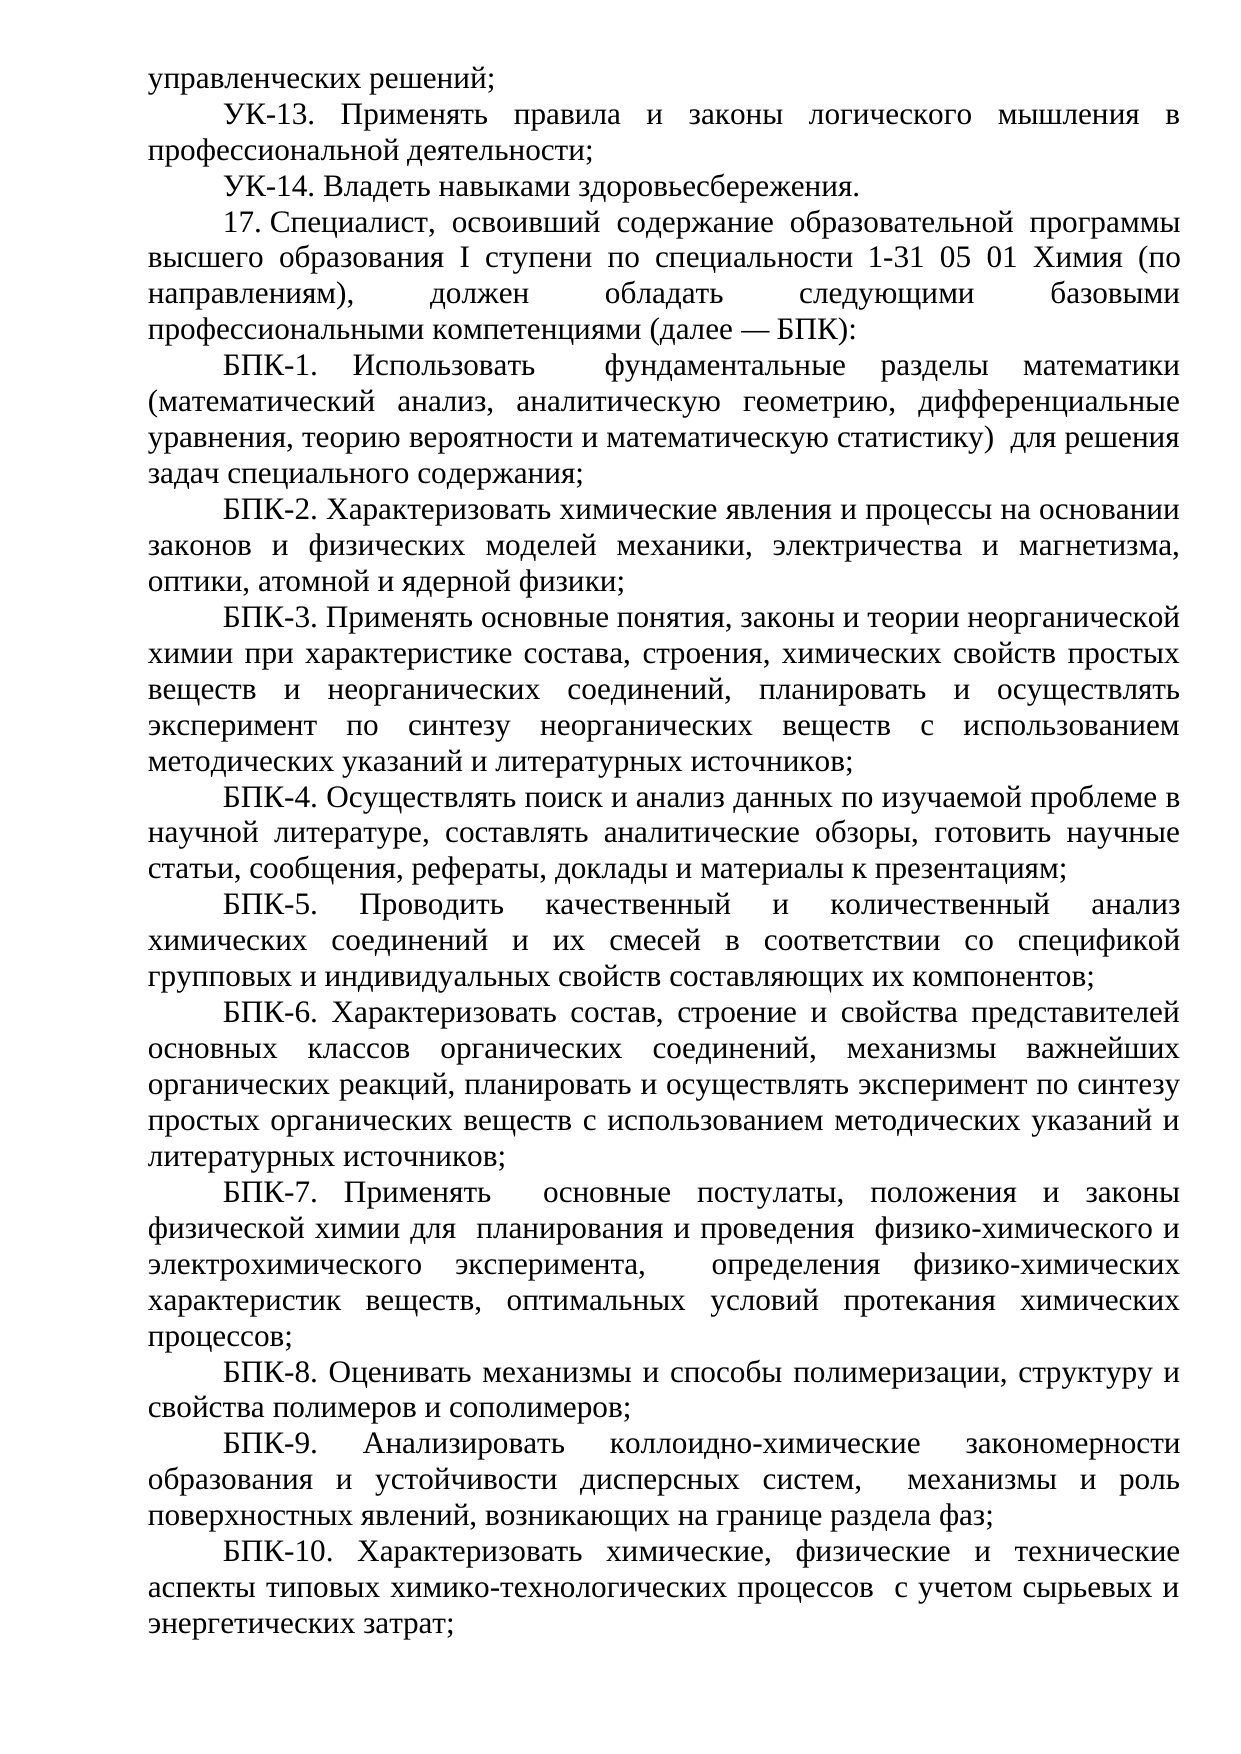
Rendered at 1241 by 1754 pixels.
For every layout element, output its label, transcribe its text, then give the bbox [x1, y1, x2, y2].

text УК-13. Применять правила и законы логического мышления в профессиональной деятельности; [148, 95, 1181, 167]
text БПК-9. Анализировать коллоидно-химические закономерности образования и устойчивости дисперсных систем, механизмы и роль поверхностных явлений, возникающих на границе раздела фаз; [148, 1425, 1181, 1532]
text БПК-3. Применять основные понятия, законы и теории неорганической химии при характеристике состава, строения, химических свойств простых веществ и неорганических соединений, планировать и осуществлять эксперимент по синтезу неорганических веществ с использованием методических указаний и литературных источников; [148, 598, 1181, 778]
text БПК-5. Проводить качественный и количественный анализ химических соединений и их смесей в соответствии со спецификой групповых и индивидуальных свойств составляющих их компонентов; [148, 886, 1181, 993]
text БПК-7. Применять основные постулаты, положения и законы физической химии для планирования и проведения физико-химического и электрохимического эксперимента, определения физико-химических характеристик веществ, оптимальных условий протекания химических процессов; [148, 1173, 1181, 1353]
text БПК-4. Осуществлять поиск и анализ данных по изучаемой проблеме в научной литературе, составлять аналитические обзоры, готовить научные статьи, сообщения, рефераты, доклады и материалы к презентациям; [148, 778, 1181, 886]
text БПК-10. Характеризовать химические, физические и технические аспекты типовых химико-технологических процессов с учетом сырьевых и энергетических затрат; [148, 1532, 1181, 1640]
text УК-14. Владеть навыками здоровьесбережения. [148, 167, 1181, 203]
text 17. Специалист, освоивший содержание образовательной программы высшего образования I ступени по специальности 1-31 05 01 Химия (по направлениям), должен обладать следующими базовыми профессиональными компетенциями (далее — БПК): [148, 203, 1181, 347]
text БПК-2. Характеризовать химические явления и процессы на основании законов и физических моделей механики, электричества и магнетизма, оптики, атомной и ядерной физики; [148, 490, 1181, 598]
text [148, 59, 1181, 95]
text БПК-8. Оценивать механизмы и способы полимеризации, структуру и свойства полимеров и сополимеров; [148, 1353, 1181, 1425]
text БПК-6. Характеризовать состав, строение и свойства представителей основных классов органических соединений, механизмы важнейших органических реакций, планировать и осуществлять эксперимент по синтезу простых органических веществ с использованием методических указаний и литературных источников; [148, 993, 1181, 1173]
text БПК-1. Использовать фундаментальные разделы математики (математический анализ, аналитическую геометрию, дифференциальные уравнения, теорию вероятности и математическую статистику) для решения задач специального содержания; [148, 347, 1181, 490]
